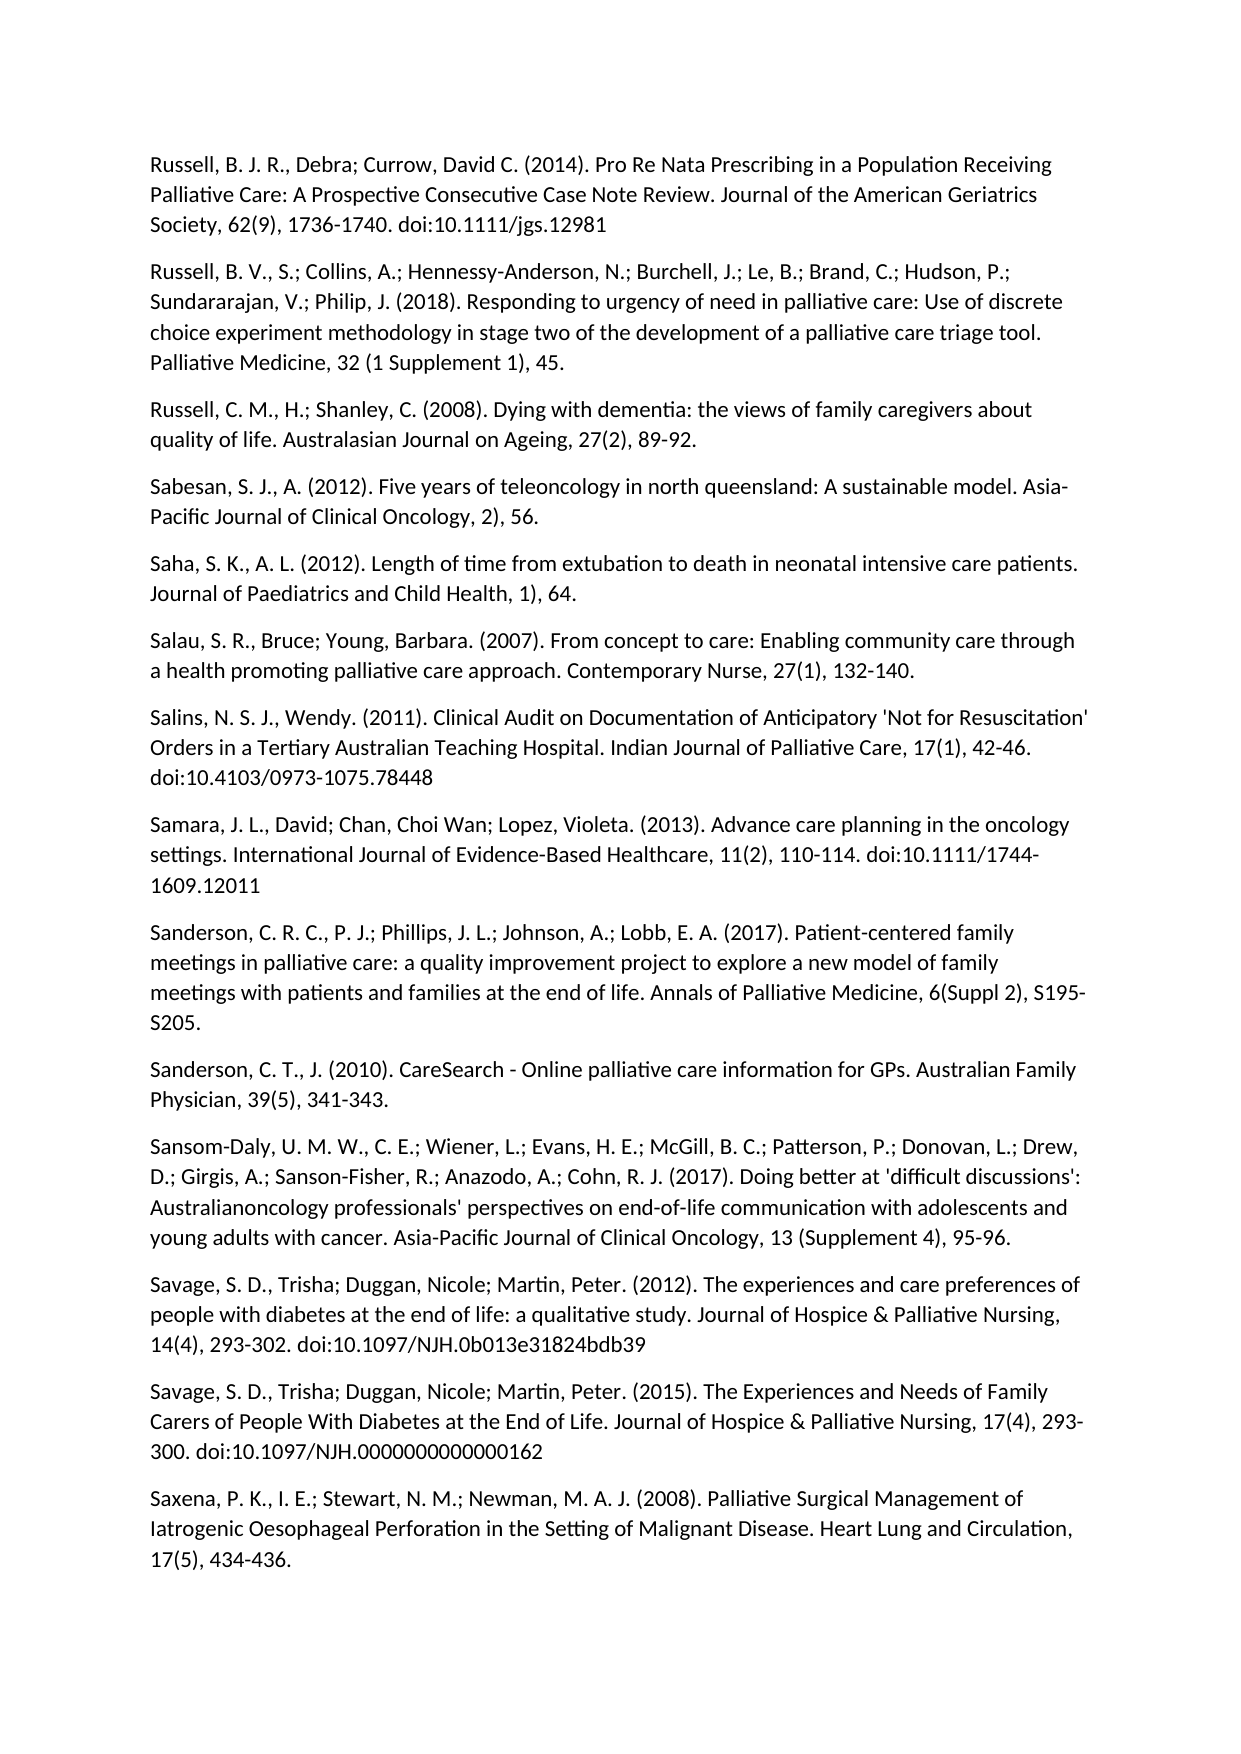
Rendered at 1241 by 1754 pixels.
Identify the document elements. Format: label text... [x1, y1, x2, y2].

text Sanderson, C. T., J. (2010). CareSearch - Online palliative care information for GPs. Australian Family Physician, 39(5), 341-343. [150, 1055, 1090, 1113]
text Sanderson, C. R. C., P. J.; Phillips, J. L.; Johnson, A.; Lobb, E. A. (2017). Patient-centered family meetings in palliative care: a quality improvement project to explore a new model of family meetings with patients and families at the end of life. Annals of Palliative Medicine, 6(Suppl 2), S195-S205. [150, 918, 1090, 1036]
text Sabesan, S. J., A. (2012). Five years of teleoncology in north queensland: A sustainable model. Asia-Pacific Journal of Clinical Oncology, 2), 56. [150, 472, 1090, 530]
text Savage, S. D., Trisha; Duggan, Nicole; Martin, Peter. (2015). The Experiences and Needs of Family Carers of People With Diabetes at the End of Life. Journal of Hospice & Palliative Nursing, 17(4), 293-300. doi:10.1097/NJH.0000000000000162 [150, 1377, 1090, 1466]
text Savage, S. D., Trisha; Duggan, Nicole; Martin, Peter. (2012). The experiences and care preferences of people with diabetes at the end of life: a qualitative study. Journal of Hospice & Palliative Nursing, 14(4), 293-302. doi:10.1097/NJH.0b013e31824bdb39 [150, 1270, 1090, 1358]
text Russell, B. V., S.; Collins, A.; Hennessy-Anderson, N.; Burchell, J.; Le, B.; Brand, C.; Hudson, P.; Sundararajan, V.; Philip, J. (2018). Responding to urgency of need in palliative care: Use of discrete choice experiment methodology in stage two of the development of a palliative care triage tool. Palliative Medicine, 32 (1 Supplement 1), 45. [150, 257, 1090, 376]
text Salau, S. R., Bruce; Young, Barbara. (2007). From concept to care: Enabling community care through a health promoting palliative care approach. Contemporary Nurse, 27(1), 132-140. [150, 626, 1090, 684]
text Saha, S. K., A. L. (2012). Length of time from extubation to death in neonatal intensive care patients. Journal of Paediatrics and Child Health, 1), 64. [150, 549, 1090, 607]
text Sansom-Daly, U. M. W., C. E.; Wiener, L.; Evans, H. E.; McGill, B. C.; Patterson, P.; Donovan, L.; Drew, D.; Girgis, A.; Sanson-Fisher, R.; Anazodo, A.; Cohn, R. J. (2017). Doing better at 'difficult discussions': Australianoncology professionals' perspectives on end-of-life communication with adolescents and young adults with cancer. Asia-Pacific Journal of Clinical Oncology, 13 (Supplement 4), 95-96. [150, 1132, 1090, 1251]
text Saxena, P. K., I. E.; Stewart, N. M.; Newman, M. A. J. (2008). Palliative Surgical Management of Iatrogenic Oesophageal Perforation in the Setting of Malignant Disease. Heart Lung and Circulation, 17(5), 434-436. [150, 1484, 1090, 1573]
text Samara, J. L., David; Chan, Choi Wan; Lopez, Violeta. (2013). Advance care planning in the oncology settings. International Journal of Evidence-Based Healthcare, 11(2), 110-114. doi:10.1111/1744-1609.12011 [150, 810, 1090, 899]
text Salins, N. S. J., Wendy. (2011). Clinical Audit on Documentation of Anticipatory 'Not for Resuscitation' Orders in a Tertiary Australian Teaching Hospital. Indian Journal of Palliative Care, 17(1), 42-46. doi:10.4103/0973-1075.78448 [150, 703, 1090, 792]
text Russell, C. M., H.; Shanley, C. (2008). Dying with dementia: the views of family caregivers about quality of life. Australasian Journal on Ageing, 27(2), 89-92. [150, 395, 1090, 453]
text Russell, B. J. R., Debra; Currow, David C. (2014). Pro Re Nata Prescribing in a Population Receiving Palliative Care: A Prospective Consecutive Case Note Review. Journal of the American Geriatrics Society, 62(9), 1736-1740. doi:10.1111/jgs.12981 [150, 150, 1090, 238]
